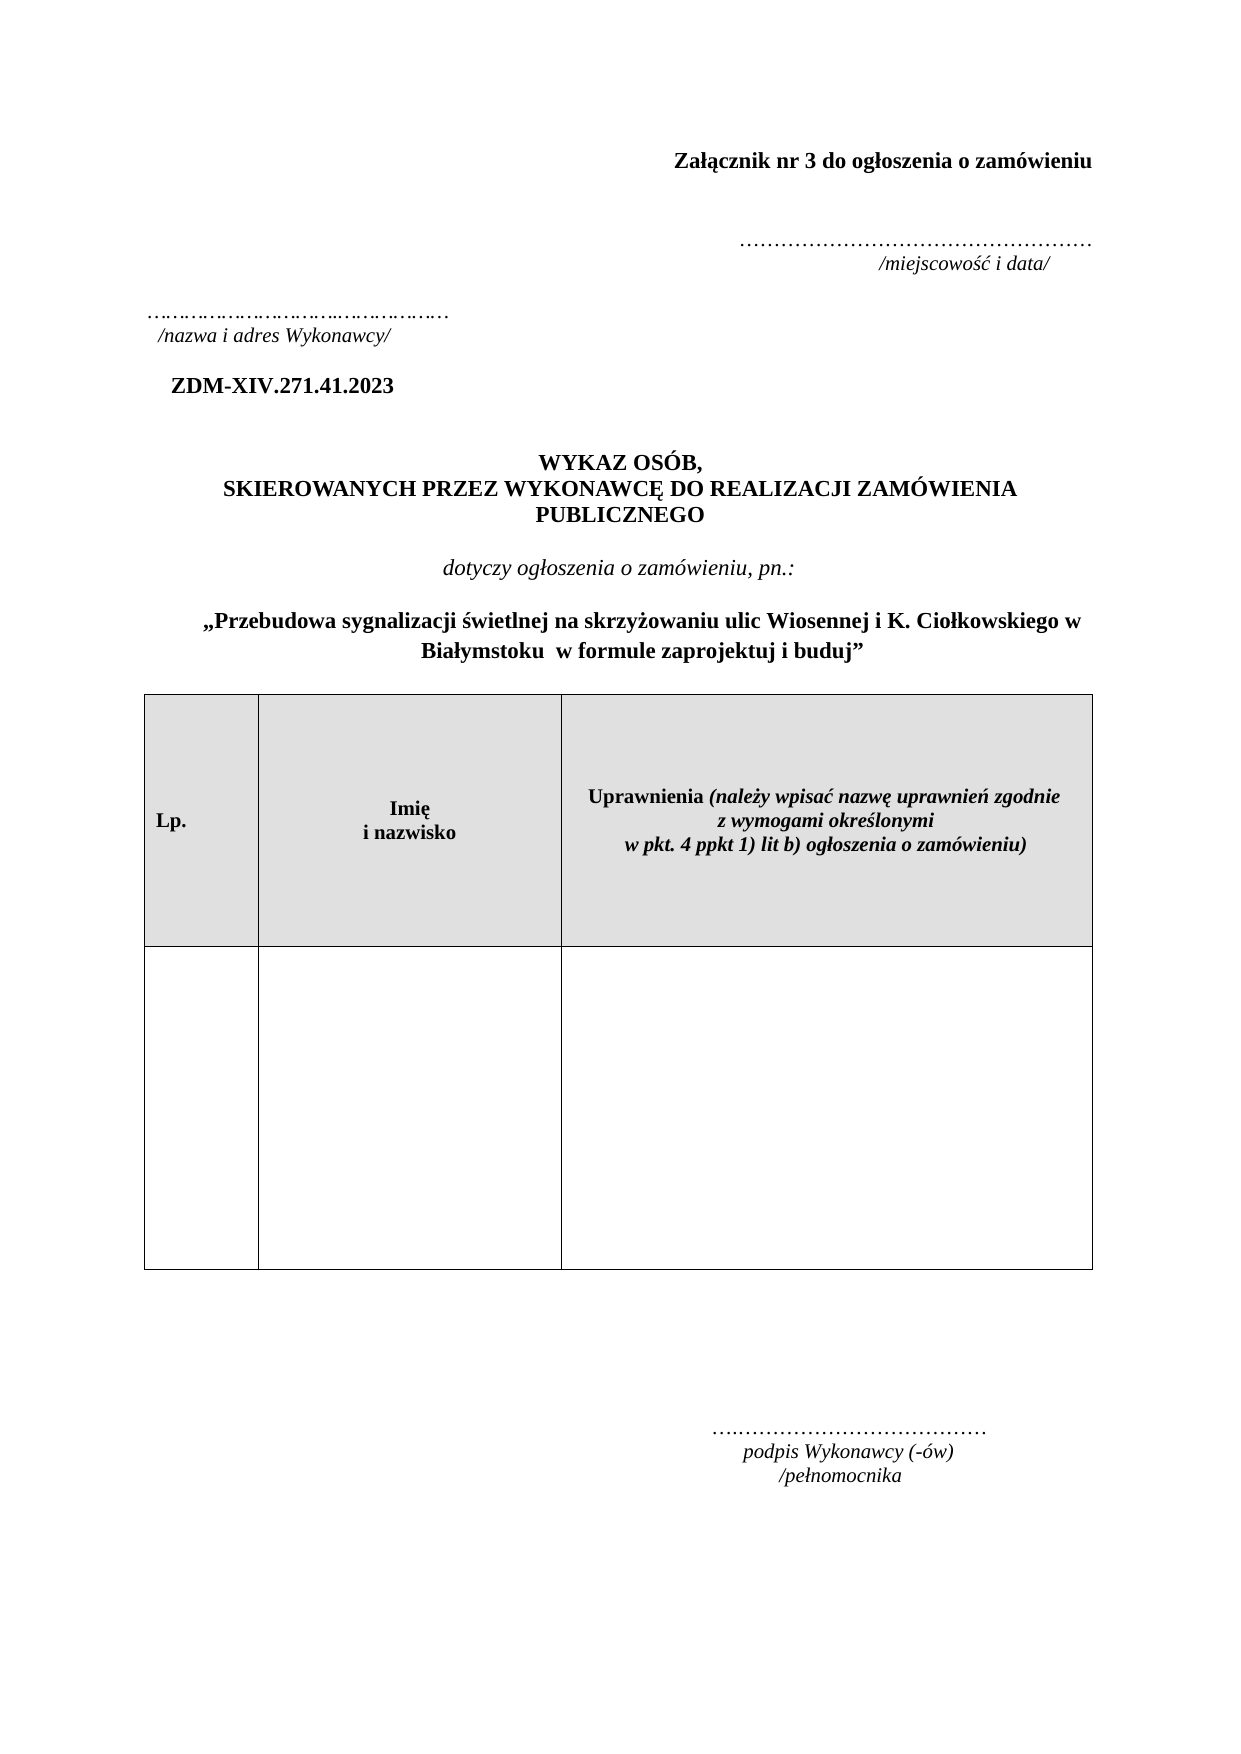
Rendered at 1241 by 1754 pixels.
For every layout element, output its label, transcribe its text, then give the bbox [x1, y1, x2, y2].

text podpis Wykonawcy (-ów) [148, 1439, 1093, 1463]
table_cell [259, 947, 561, 1269]
text ………………………….……………… [148, 299, 1093, 323]
text Załącznik nr 3 do ogłoszenia o zamówieniu [148, 148, 1093, 174]
text /nazwa i adres Wykonawcy/ [148, 323, 1093, 347]
text dotyczy ogłoszenia o zamówieniu, pn.: [148, 554, 1093, 581]
subtitle ZDM-XIV.271.41.2023 [148, 372, 1093, 398]
text WYKAZ OSÓB, [148, 449, 1093, 475]
table_header Lp. [145, 695, 258, 946]
text ….……………………………… [148, 1415, 1093, 1439]
table_cell [145, 947, 258, 1269]
text „Przebudowa sygnalizacji świetlnej na skrzyżowaniu ulic Wiosennej i K. Ciołkowskiego w Białymstoku w formule zaprojektuj i buduj” [192, 607, 1093, 663]
table_header Uprawnienia (należy wpisać nazwę uprawnień zgodnie z wymogami określonymi w pkt. 4 ppkt 1) lit b) ogłoszenia o zamówieniu) [562, 695, 1092, 946]
text /miejscowość i data/ [148, 251, 1093, 275]
text SKIEROWANYCH PRZEZ WYKONAWCĘ DO REALIZACJI ZAMÓWIENIA PUBLICZNEGO [148, 475, 1093, 528]
text /pełnomocnika [148, 1463, 1093, 1487]
table_cell [562, 947, 1092, 1269]
table_header Imię i nazwisko [259, 695, 561, 946]
text …………………………………………… [148, 227, 1093, 251]
